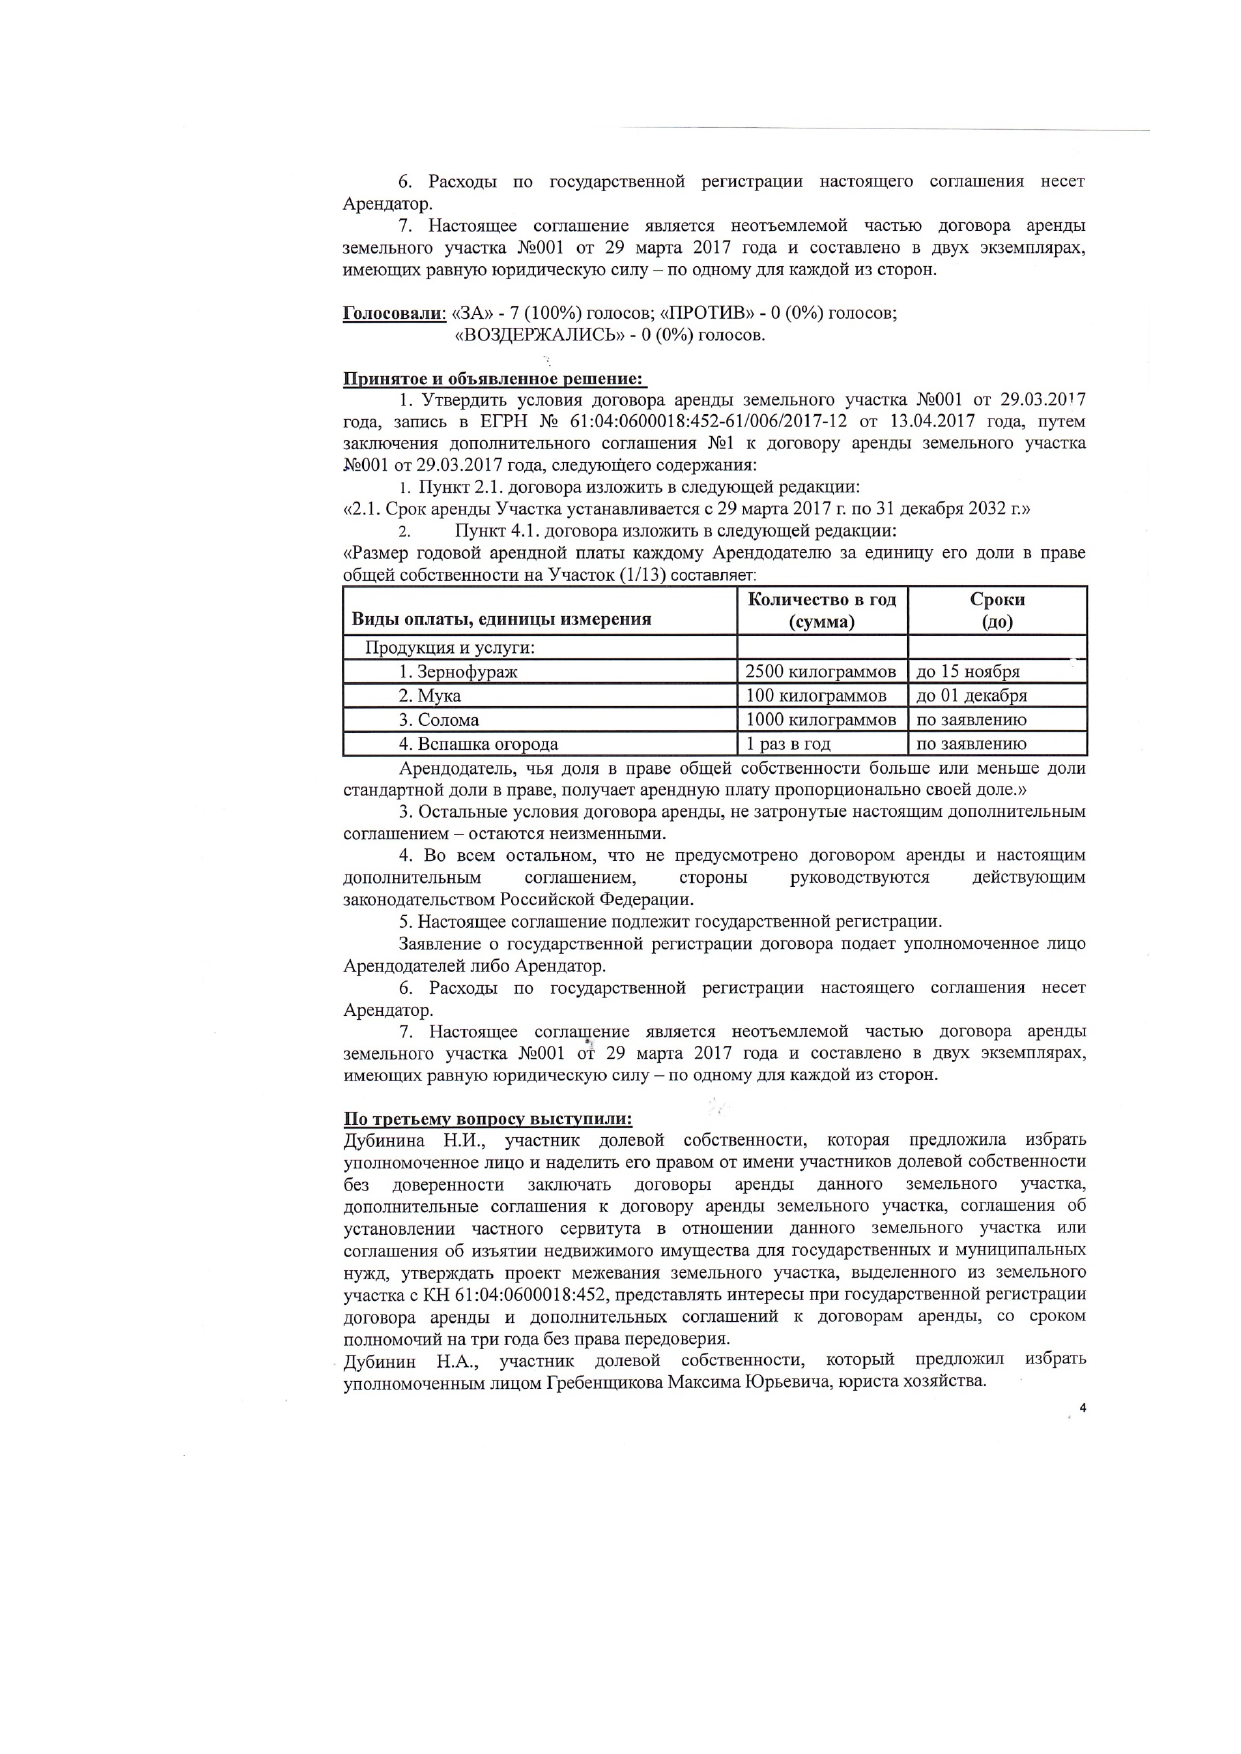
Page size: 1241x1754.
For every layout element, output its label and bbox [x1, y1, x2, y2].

picture [177, 118, 1150, 1456]
